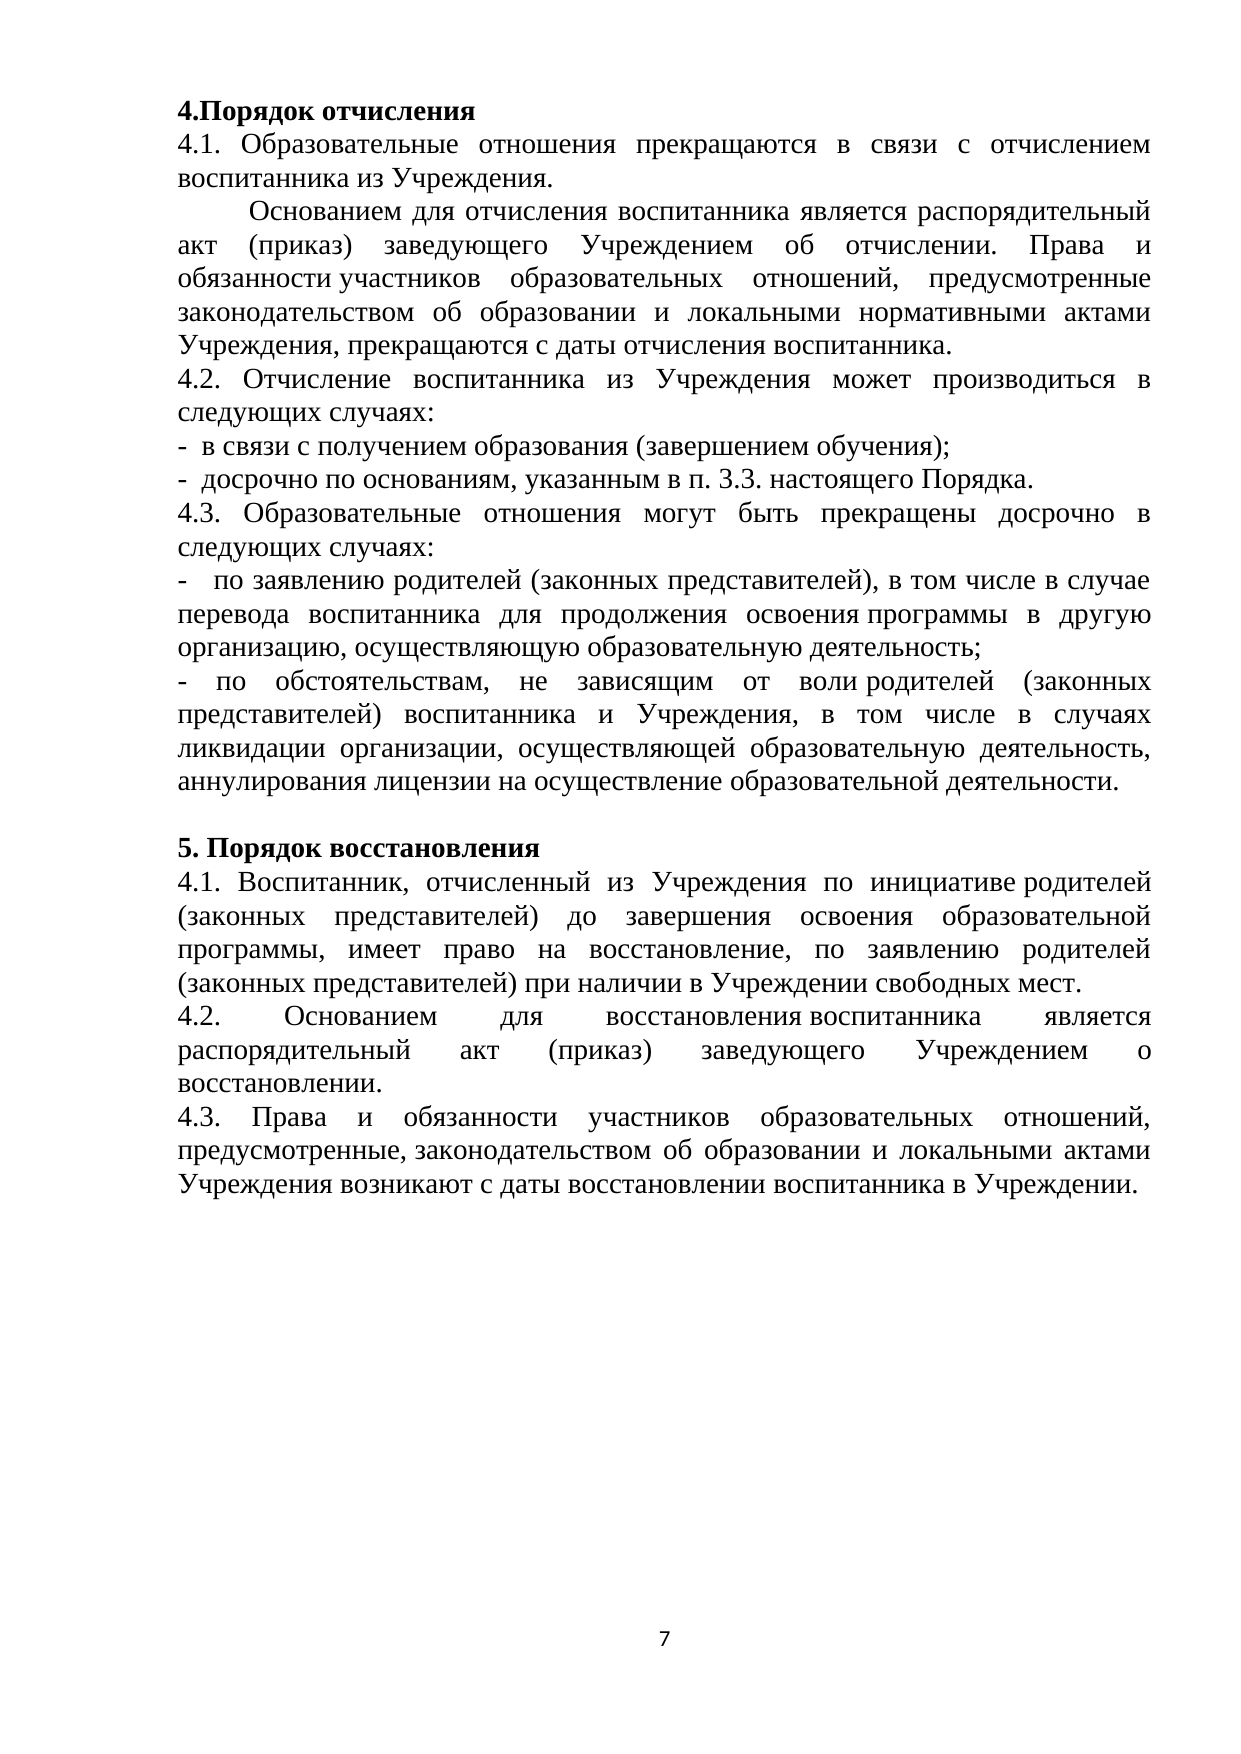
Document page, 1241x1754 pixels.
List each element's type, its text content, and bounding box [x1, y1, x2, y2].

text - в связи с получением образования (завершением обучения); [177, 428, 1152, 462]
text - по обстоятельствам, не зависящим от воли родителей (законных представителей) воспитанника и Учреждения, в том числе в случаях ликвидации организации, осуществляющей образовательную деятельность, аннулирования лицензии на осуществление образовательной деятельности. [177, 663, 1152, 797]
text 5. Порядок восстановления [177, 831, 1152, 864]
text Основанием для отчисления воспитанника является распорядительный акт (приказ) заведующего Учреждением об отчислении. Права и обязанности участников образовательных отношений, предусмотренные законодательством об образовании и локальными нормативными актами Учреждения, прекращаются с даты отчисления воспитанника. [177, 193, 1152, 361]
text 4.Порядок отчисления [177, 93, 1152, 126]
text 4.1. Образовательные отношения прекращаются в связи с отчислением воспитанника из Учреждения. [177, 126, 1152, 193]
text 4.1. Воспитанник, отчисленный из Учреждения по инициативе родителей (законных представителей) до завершения освоения образовательной программы, имеет право на восстановление, по заявлению родителей (законных представителей) при наличии в Учреждении свободных мест. [177, 864, 1152, 998]
text 4.2. Основанием для восстановления воспитанника является распорядительный акт (приказ) заведующего Учреждением о восстановлении. [177, 998, 1152, 1099]
text - досрочно по основаниям, указанным в п. 3.3. настоящего Порядка. [177, 462, 1152, 495]
text 4.3. Права и обязанности участников образовательных отношений, предусмотренные, законодательством об образовании и локальными актами Учреждения возникают с даты восстановлении воспитанника в Учреждении. [177, 1099, 1152, 1199]
text 4.2. Отчисление воспитанника из Учреждения может производиться в следующих случаях: [177, 361, 1152, 428]
text - по заявлению родителей (законных представителей), в том числе в случае перевода воспитанника для продолжения освоения программы в другую организацию, осуществляющую образовательную деятельность; [177, 562, 1152, 663]
text 4.3. Образовательные отношения могут быть прекращены досрочно в следующих случаях: [177, 495, 1152, 562]
